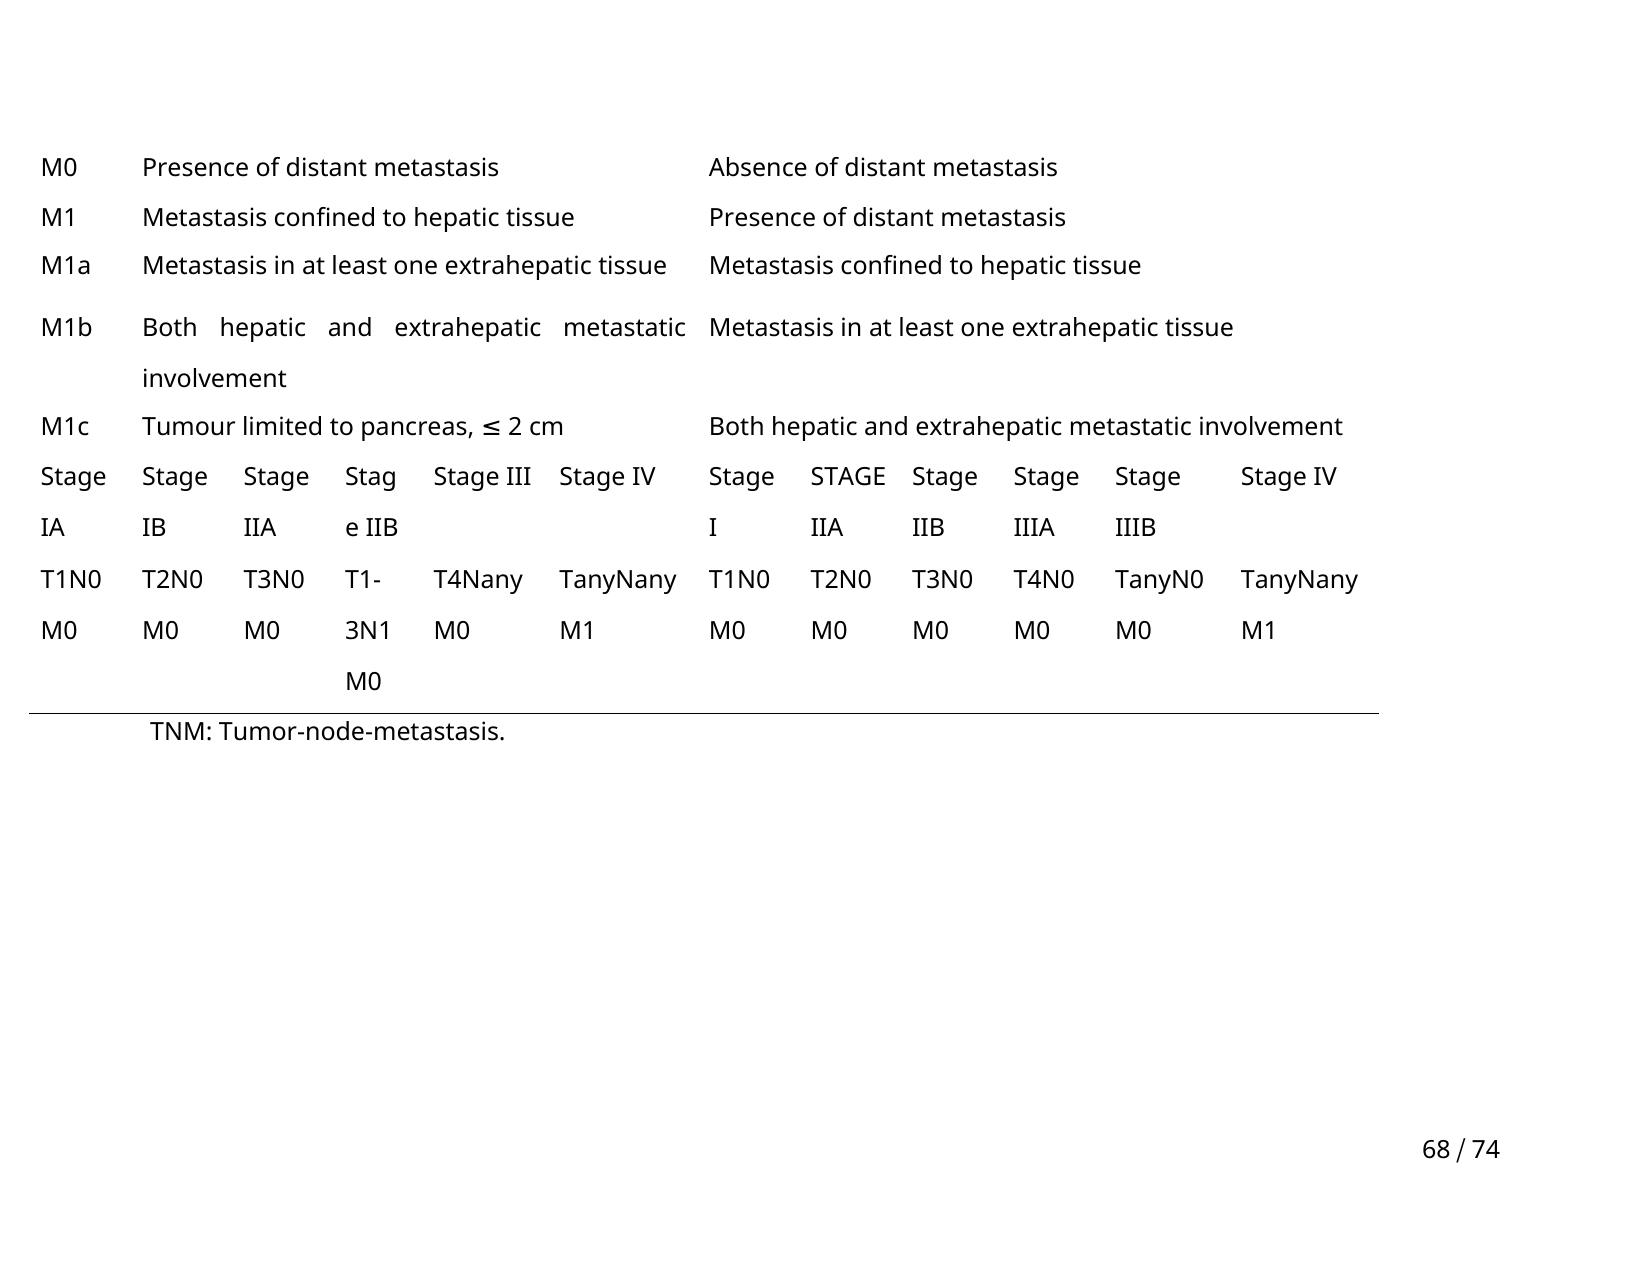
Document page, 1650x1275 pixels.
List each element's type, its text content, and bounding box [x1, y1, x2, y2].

table_cell Both hepatic and extrahepatic metastatic involvement [131, 309, 697, 409]
table_cell Stage IA [29, 459, 131, 562]
table_cell T1N0M0 [29, 562, 131, 712]
table_cell Stage IB [131, 459, 232, 562]
text TNM: Tumor-node-metastasis. [150, 713, 1500, 747]
table_cell Tumour limited to pancreas, ≤ 2 cm [131, 409, 697, 458]
table_cell Metastasis confined to hepatic tissue [131, 200, 697, 248]
table_cell TanyN0M0 [1104, 562, 1229, 712]
table_cell Both hepatic and extrahepatic metastatic involvement [698, 409, 1379, 458]
table_cell Metastasis in at least one extrahepatic tissue [698, 309, 1379, 409]
table_cell T2N0M0 [131, 562, 232, 712]
table_cell T3N0M0 [901, 562, 1002, 712]
table_cell M1a [29, 248, 131, 309]
table_cell T3N0M0 [232, 562, 333, 712]
table_cell Metastasis confined to hepatic tissue [698, 248, 1379, 309]
table_cell M1b [29, 309, 131, 409]
table_cell T2N0M0 [799, 562, 901, 712]
table_cell Stage I [698, 459, 799, 562]
table_cell Absence of distant metastasis [698, 150, 1379, 200]
table_cell Stage IV [1229, 459, 1379, 562]
table_cell Presence of distant metastasis [131, 150, 697, 200]
table_cell Stage IIB [334, 459, 422, 562]
table_cell T4NanyM0 [422, 562, 548, 712]
table_cell T1N0M0 [698, 562, 799, 712]
table_cell M1 [29, 200, 131, 248]
table_cell Stage IIB [901, 459, 1002, 562]
table_cell M1c [29, 409, 131, 458]
table_cell TanyNanyM1 [548, 562, 697, 712]
table_cell TanyNanyM1 [1229, 562, 1379, 712]
table_cell STAGE IIA [799, 459, 901, 562]
table_cell Stage IIIB [1104, 459, 1229, 562]
table_cell Stage IIA [232, 459, 333, 562]
table_cell Presence of distant metastasis [698, 200, 1379, 248]
table_cell Metastasis in at least one extrahepatic tissue [131, 248, 697, 309]
table_cell T4N0M0 [1002, 562, 1103, 712]
table_cell Stage III [422, 459, 548, 562]
table_cell Stage IV [548, 459, 697, 562]
table_cell T1-3N1M0 [334, 562, 422, 712]
table_cell M0 [29, 150, 131, 200]
table_cell Stage IIIA [1002, 459, 1103, 562]
